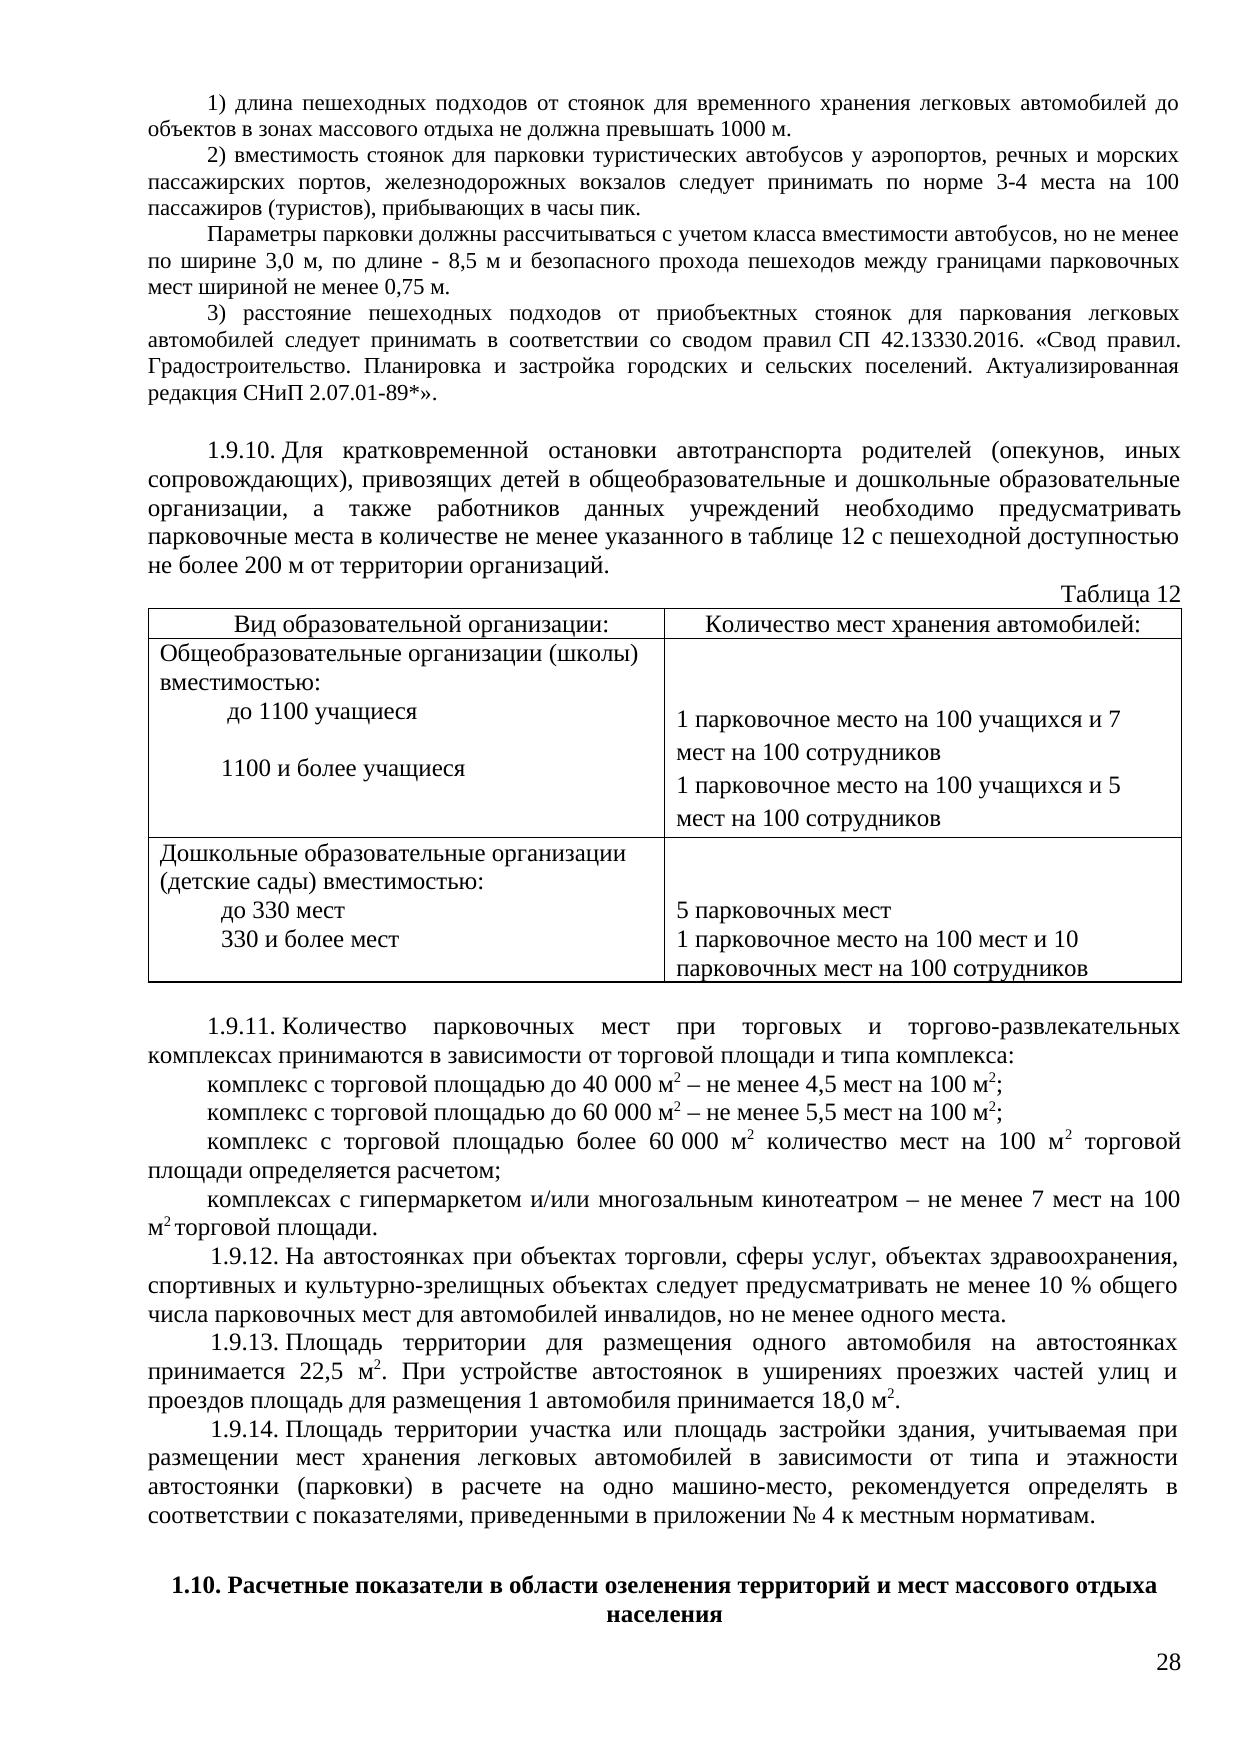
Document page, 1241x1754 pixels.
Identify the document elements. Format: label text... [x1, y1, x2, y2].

table_header Вид образовательной организации: [149, 609, 664, 637]
text Параметры парковки должны рассчитываться с учетом класса вместимости автобусов, но не менее по ширине 3,0 м, по длине - 8,5 м и безопасного прохода пешеходов между границами парковочных мест шириной не менее 0,75 м. [148, 220, 1181, 299]
text комплекс с торговой площадью до 40 000 м2 – не менее 4,5 мест на 100 м2; [148, 1069, 1181, 1097]
text Таблица 12 [148, 579, 1181, 608]
table_header Количество мест хранения автомобилей: [665, 609, 1181, 637]
table_cell 1 парковочное место на 100 учащихся и 7 мест на 100 сотрудников 1 парковочное место на 100 учащихся и 5 мест на 100 сотрудников [665, 639, 1181, 837]
text 1.9.14. Площадь территории участка или площадь застройки здания, учитываемая при размещении мест хранения легковых автомобилей в зависимости от типа и этажности автостоянки (парковки) в расчете на одно машино-место, рекомендуется определять в соответствии с показателями, приведенными в приложении № 4 к местным нормативам. [148, 1414, 1179, 1529]
text 1.9.13. Площадь территории для размещения одного автомобиля на автостоянках принимается 22,5 м2. При устройстве автостоянок в уширениях проезжих частей улиц и проездов площадь для размещения 1 автомобиля принимается 18,0 м2. [148, 1327, 1179, 1414]
text комплекс с торговой площадью более 60 000 м2 количество мест на 100 м2 торговой площади определяется расчетом; [148, 1126, 1181, 1184]
text 1) длина пешеходных подходов от стоянок для временного хранения легковых автомобилей до объектов в зонах массового отдыха не должна превышать 1000 м. [148, 89, 1181, 141]
table_cell Общеобразовательные организации (школы) вместимостью: до 1100 учащиеся 1100 и более учащиеся [149, 639, 664, 837]
table_cell Дошкольные образовательные организации (детские сады) вместимостью: до 330 мест 330 и более мест [149, 838, 664, 981]
text 1.9.12. На автостоянках при объектах торговли, сферы услуг, объектах здравоохранения, спортивных и культурно-зрелищных объектах следует предусматривать не менее 10 % общего числа парковочных мест для автомобилей инвалидов, но не менее одного места. [148, 1241, 1179, 1327]
text 1.9.10. Для кратковременной остановки автотранспорта родителей (опекунов, иных сопровождающих), привозящих детей в общеобразовательные и дошкольные образовательные организации, а также работников данных учреждений необходимо предусматривать парковочные места в количестве не менее указанного в таблице 12 с пешеходной доступностью не более 200 м от территории организаций. [148, 435, 1181, 579]
text 3) расстояние пешеходных подходов от приобъектных стоянок для паркования легковых автомобилей следует принимать в соответствии со сводом правил СП 42.13330.2016. «Свод правил. Градостроительство. Планировка и застройка городских и сельских поселений. Актуализированная редакция СНиП 2.07.01-89*». [148, 299, 1181, 405]
table_cell 5 парковочных мест 1 парковочное место на 100 мест и 10 парковочных мест на 100 сотрудников [665, 838, 1181, 981]
text 2) вместимость стоянок для парковки туристических автобусов у аэропортов, речных и морских пассажирских портов, железнодорожных вокзалов следует принимать по норме 3-4 места на 100 пассажиров (туристов), прибывающих в часы пик. [148, 141, 1181, 220]
text комплекс с торговой площадью до 60 000 м2 – не менее 5,5 мест на 100 м2; [148, 1097, 1181, 1126]
text комплексах с гипермаркетом и/или многозальным кинотеатром – не менее 7 мест на 100 м2 торговой площади. [148, 1184, 1181, 1241]
text 1.9.11. Количество парковочных мест при торговых и торгово-развлекательных комплексах принимаются в зависимости от торговой площади и типа комплекса: [148, 1011, 1181, 1069]
text 1.10. Расчетные показатели в области озеленения территорий и мест массового отдыха населения [148, 1570, 1181, 1627]
